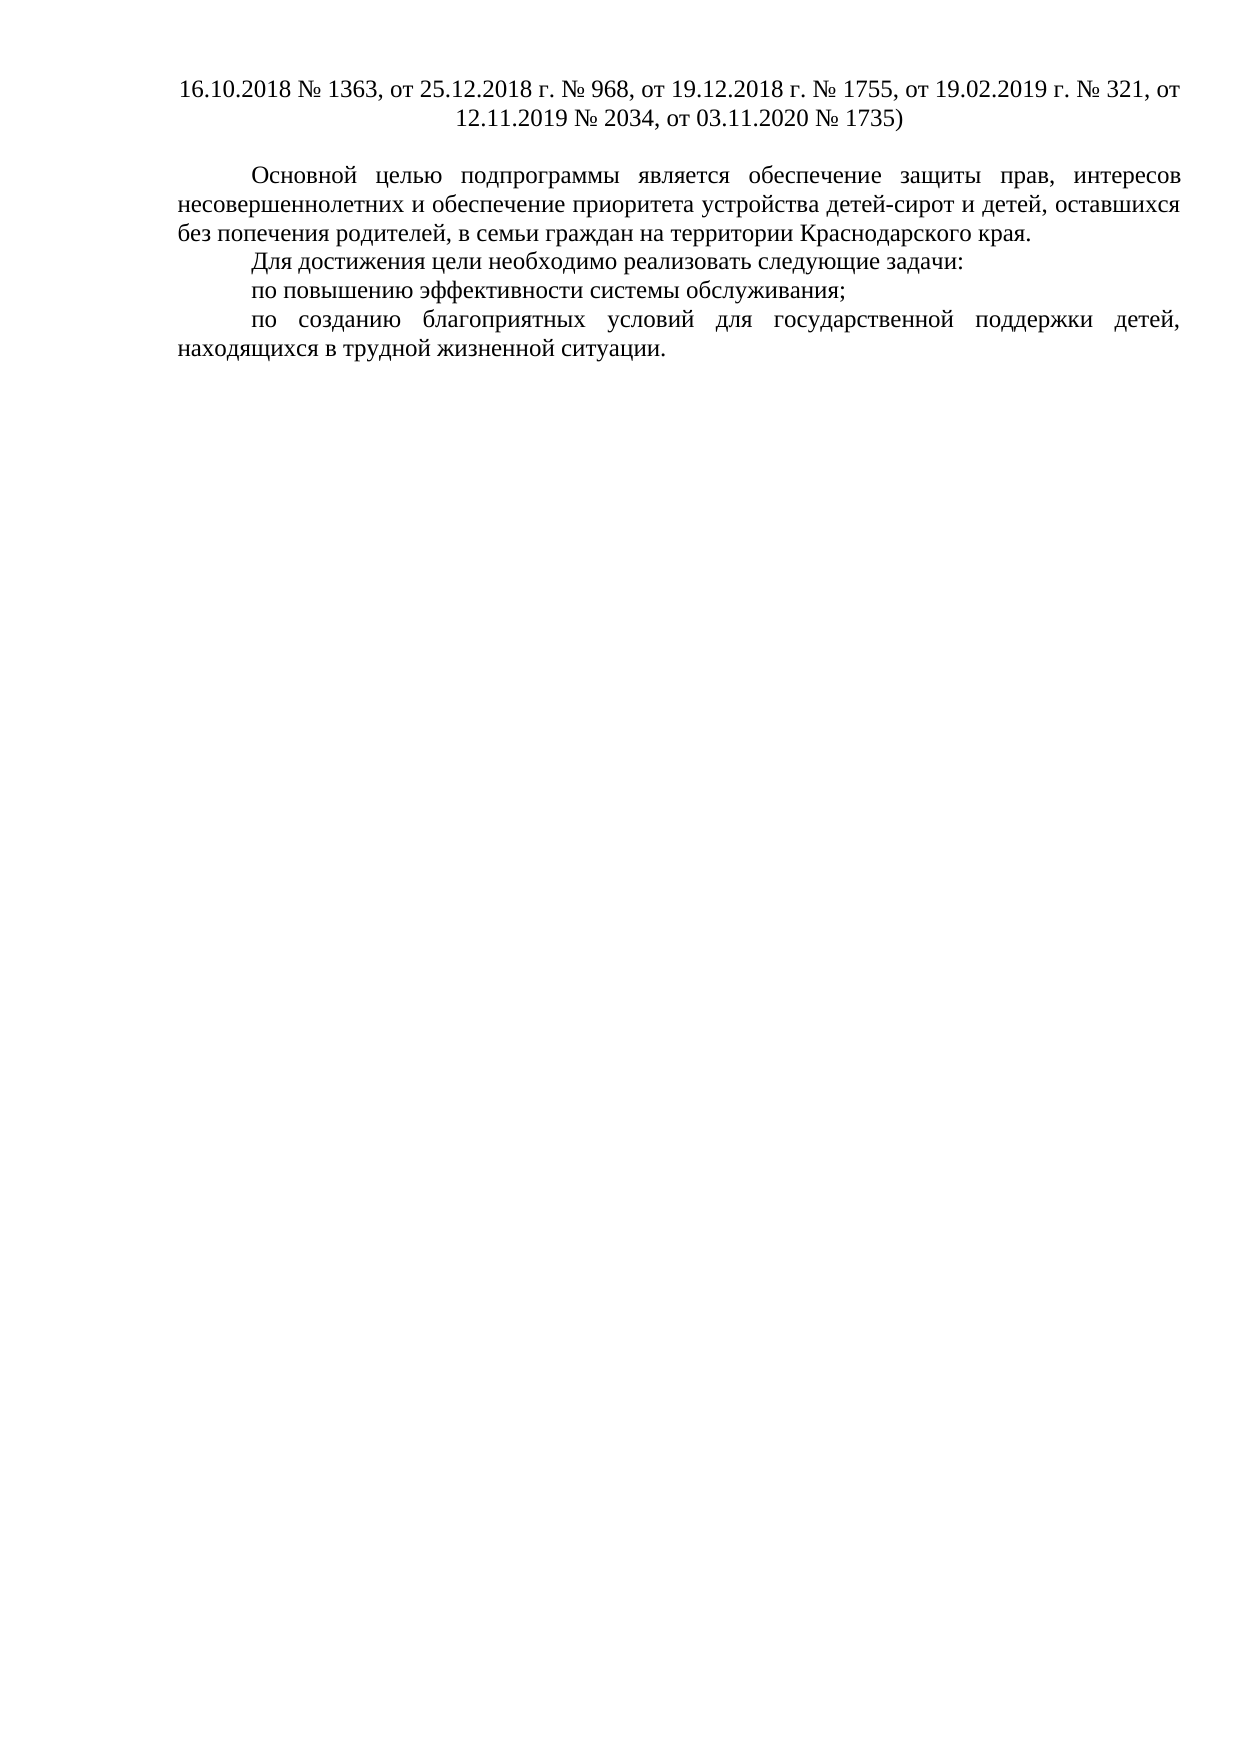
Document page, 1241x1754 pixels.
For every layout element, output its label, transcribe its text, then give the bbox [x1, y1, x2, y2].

text по повышению эффективности системы обслуживания; [177, 275, 1181, 304]
text по созданию благоприятных условий для государственной поддержки детей, находящихся в трудной жизненной ситуации. [177, 304, 1181, 361]
text Основной целью подпрограммы является обеспечение защиты прав, интересов несовершеннолетних и обеспечение приоритета устройства детей-сирот и детей, оставшихся без попечения родителей, в семьи граждан на территории Краснодарского края. [177, 160, 1181, 246]
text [177, 74, 1181, 131]
text Для достижения цели необходимо реализовать следующие задачи: [177, 246, 1181, 275]
